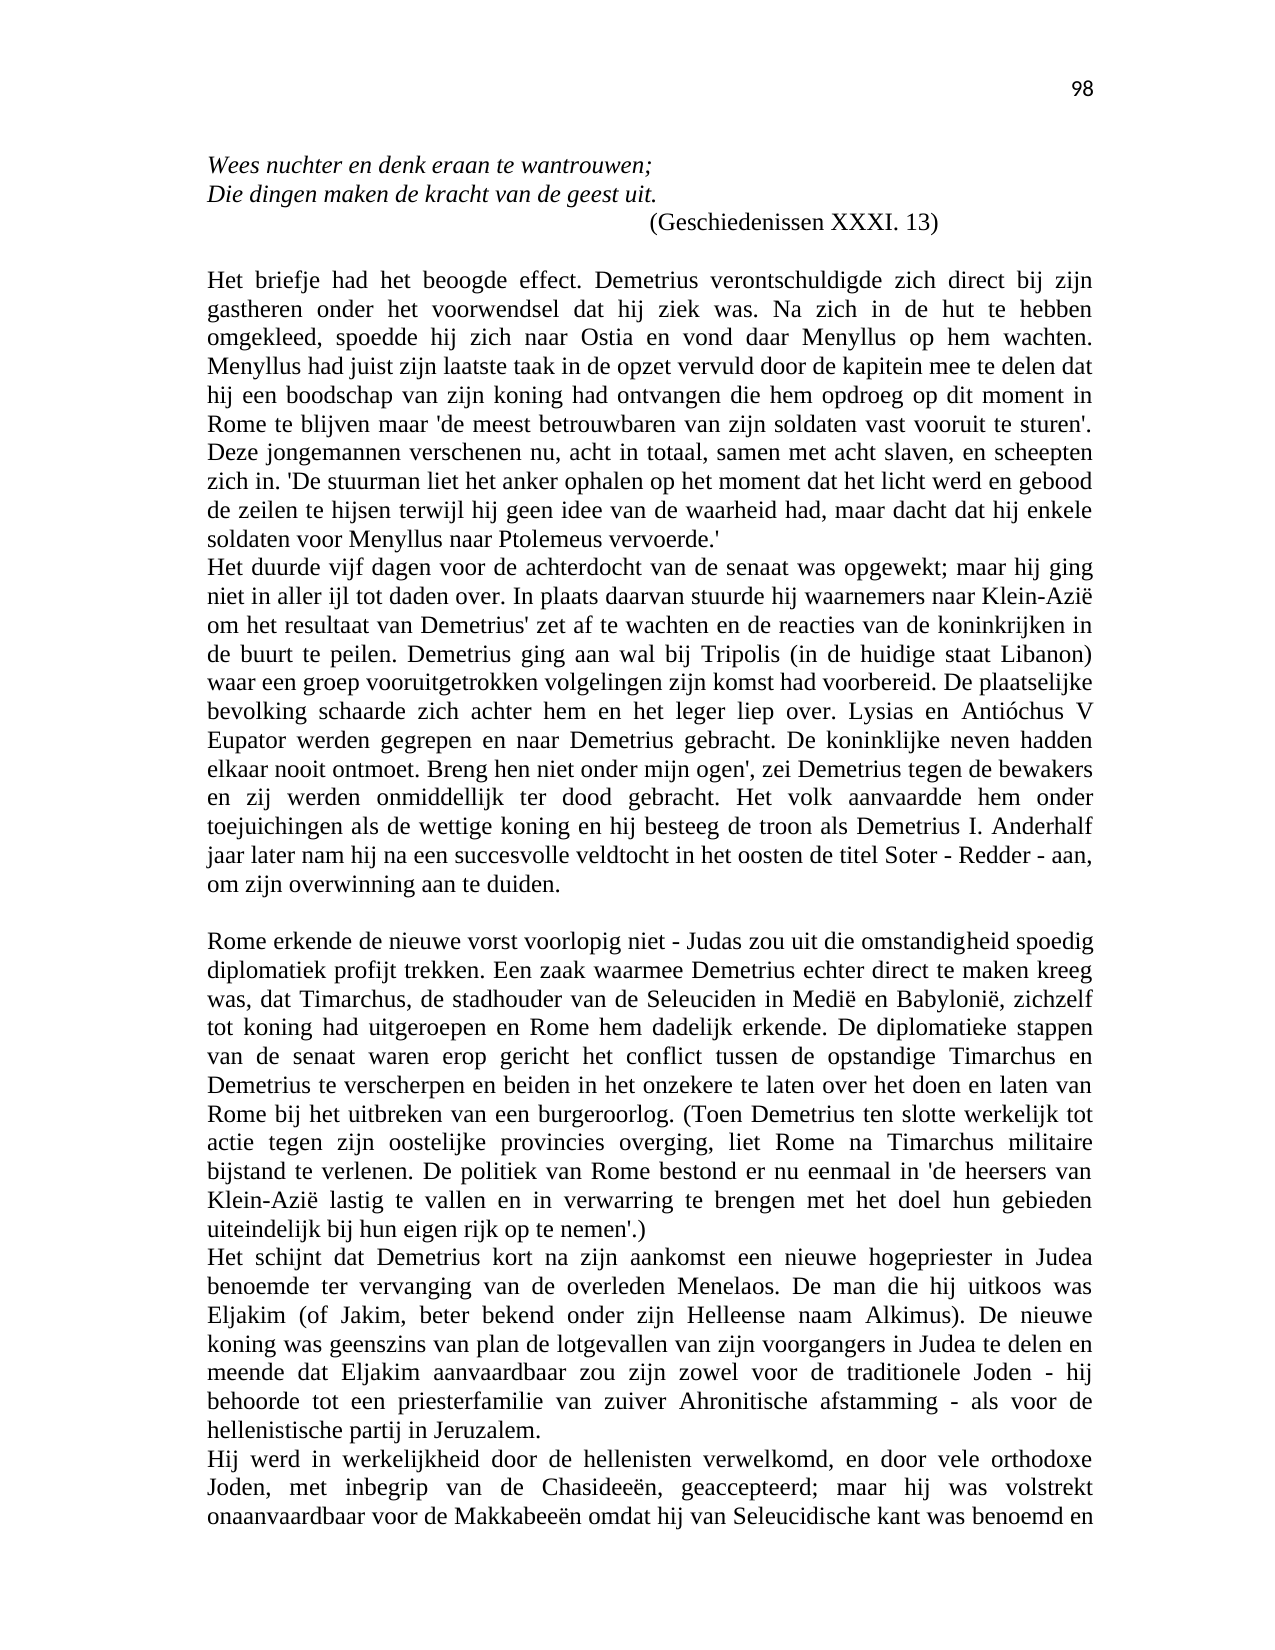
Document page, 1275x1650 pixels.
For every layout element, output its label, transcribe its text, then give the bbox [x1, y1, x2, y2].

text Die dingen maken de kracht van de geest uit. [207, 179, 1094, 207]
text (Geschiedenissen XXXI. 13) [649, 207, 1094, 236]
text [207, 1444, 1094, 1530]
text Wees nuchter en denk eraan te wantrouwen; [207, 150, 1094, 179]
text Het duurde vijf dagen voor de achterdocht van de senaat was opgewekt; maar hij ging niet in aller ijl tot daden over. In plaats daarvan stuurde hij waarnemers naar Klein-Azië om het resultaat van Demetrius' zet af te wachten en de reacties van de koninkrijken in de buurt te peilen. Demetrius ging aan wal bij Tripolis (in de huidige staat Libanon) waar een groep vooruitgetrokken volgelingen zijn komst had voorbereid. De plaatselijke bevolking schaarde zich achter hem en het leger liep over. Lysias en Antióchus V Eupator werden gegrepen en naar Demetrius gebracht. De koninklijke neven hadden elkaar nooit ontmoet. Breng hen niet onder mijn ogen', zei Demetrius tegen de bewakers en zij werden onmiddellijk ter dood gebracht. Het volk aanvaardde hem onder toejuichingen als de wettige koning en hij besteeg de troon als Demetrius I. Anderhalf jaar later nam hij na een succesvolle veldtocht in het oosten de titel Soter - Redder - aan, om zijn overwinning aan te duiden. [207, 552, 1094, 897]
text Rome erkende de nieuwe vorst voorlopig niet - Judas zou uit die omstandigheid spoedig diplomatiek profijt trekken. Een zaak waarmee Demetrius echter direct te maken kreeg was, dat Timarchus, de stadhouder van de Seleuciden in Medië en Babylonië, zichzelf tot koning had uitgeroepen en Rome hem dadelijk erkende. De diplomatieke stappen van de senaat waren erop gericht het conflict tussen de opstandige Timarchus en Demetrius te verscherpen en beiden in het onzekere te laten over het doen en laten van Rome bij het uitbreken van een burgeroorlog. (Toen Demetrius ten slotte werkelijk tot actie tegen zijn oostelijke provincies overging, liet Rome na Timarchus militaire bijstand te verlenen. De politiek van Rome bestond er nu eenmaal in 'de heersers van Klein-Azië lastig te vallen en in verwarring te brengen met het doel hun gebieden uiteindelijk bij hun eigen rijk op te nemen'.) [207, 926, 1094, 1242]
text Het schijnt dat Demetrius kort na zijn aankomst een nieuwe hogepriester in Judea benoemde ter vervanging van de overleden Menelaos. De man die hij uitkoos was Eljakim (of Jakim, beter bekend onder zijn Helleense naam Alkimus). De nieuwe koning was geenszins van plan de lotgevallen van zijn voorgangers in Judea te delen en meende dat Eljakim aanvaardbaar zou zijn zowel voor de traditionele Joden - hij behoorde tot een priesterfamilie van zuiver Ahronitische afstamming - als voor de hellenistische partij in Jeruzalem. [207, 1242, 1094, 1444]
text Het briefje had het beoogde effect. Demetrius verontschuldigde zich direct bij zijn gastheren onder het voorwendsel dat hij ziek was. Na zich in de hut te hebben omgekleed, spoedde hij zich naar Ostia en vond daar Menyllus op hem wachten. Menyllus had juist zijn laatste taak in de opzet vervuld door de kapitein mee te delen dat hij een boodschap van zijn koning had ontvangen die hem opdroeg op dit moment in Rome te blijven maar 'de meest betrouwbaren van zijn soldaten vast vooruit te sturen'. Deze jongemannen verschenen nu, acht in totaal, samen met acht slaven, en scheepten zich in. 'De stuurman liet het anker ophalen op het moment dat het licht werd en gebood de zeilen te hijsen terwijl hij geen idee van de waarheid had, maar dacht dat hij enkele soldaten voor Menyllus naar Ptolemeus vervoerde.' [207, 265, 1094, 552]
